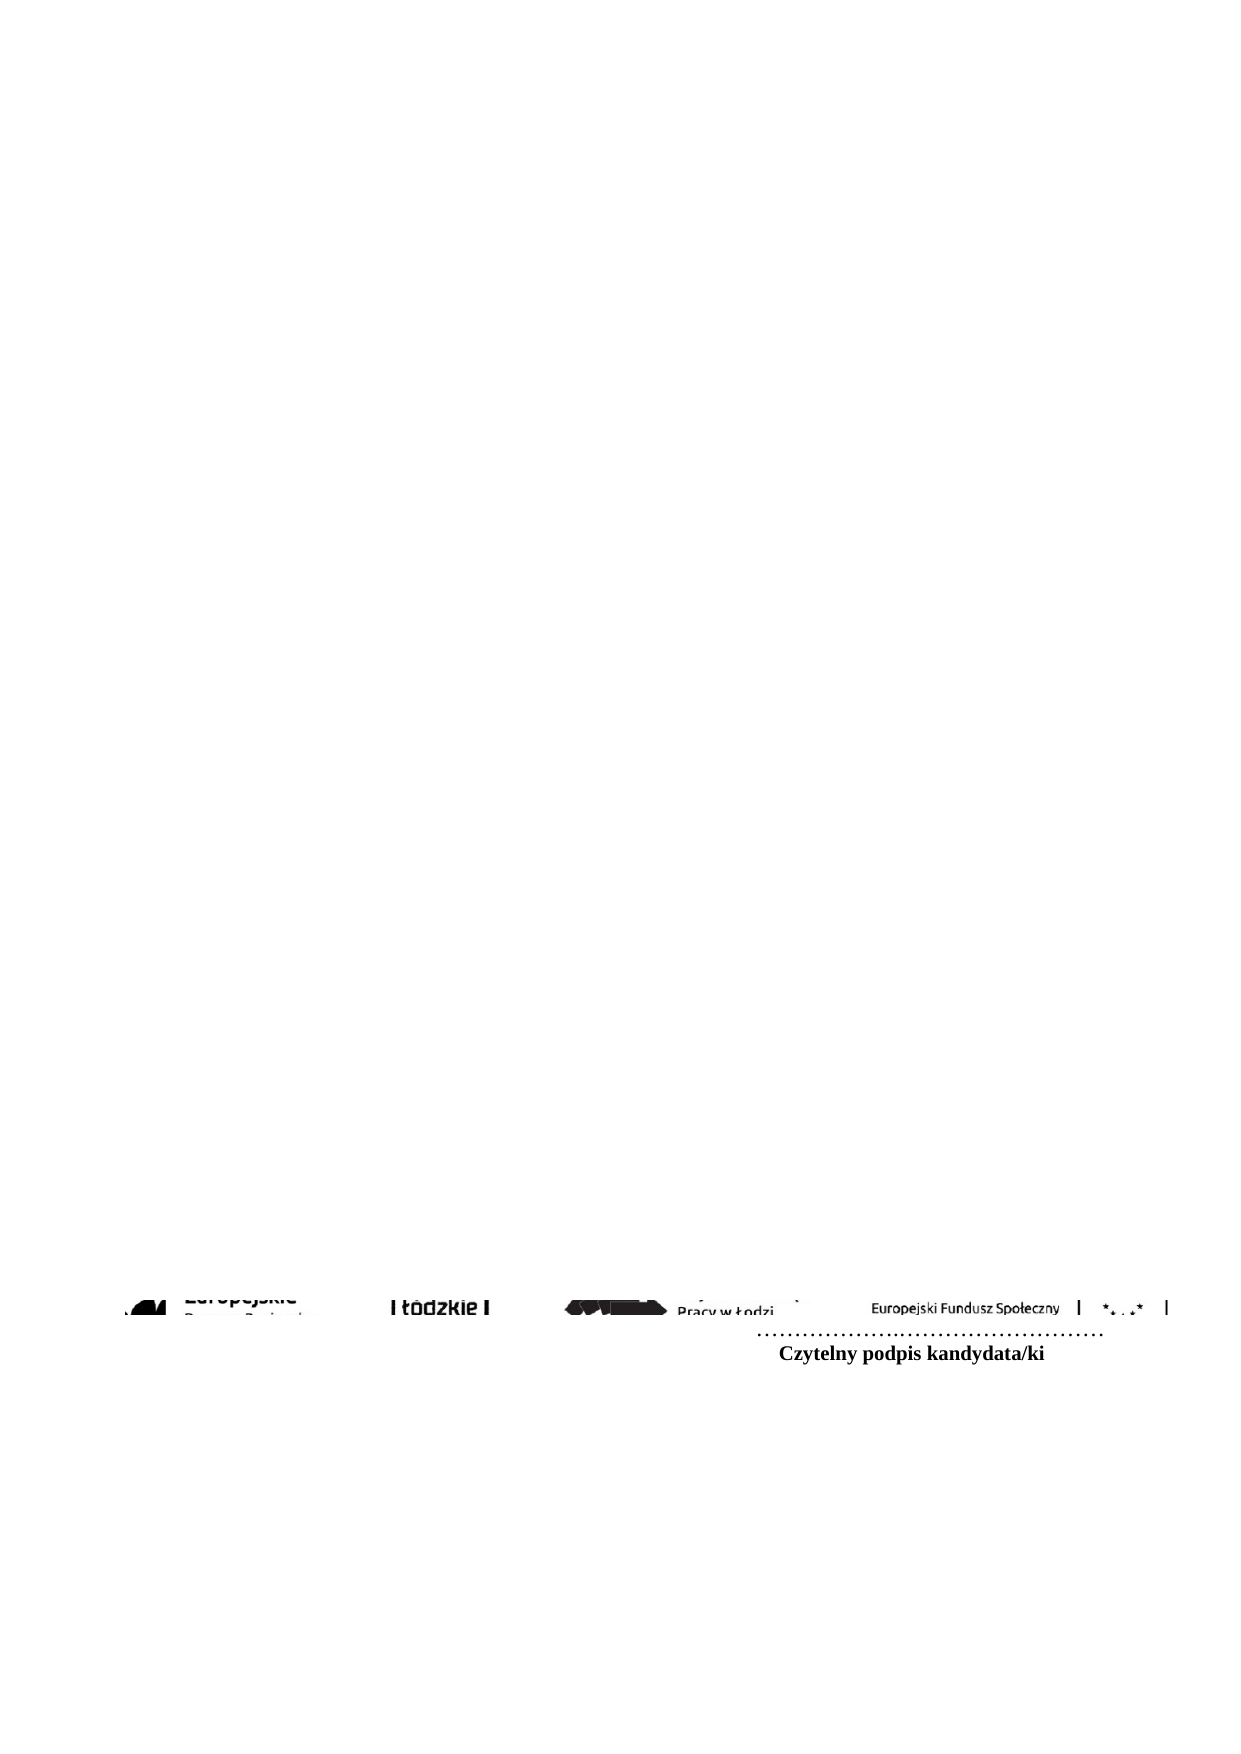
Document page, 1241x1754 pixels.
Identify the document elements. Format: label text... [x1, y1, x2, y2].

subtitle Czytelny podpis kandydata/ki [752, 1341, 1105, 1365]
picture [125, 1300, 1173, 1315]
text ……………….……………………… [164, 1315, 1105, 1341]
